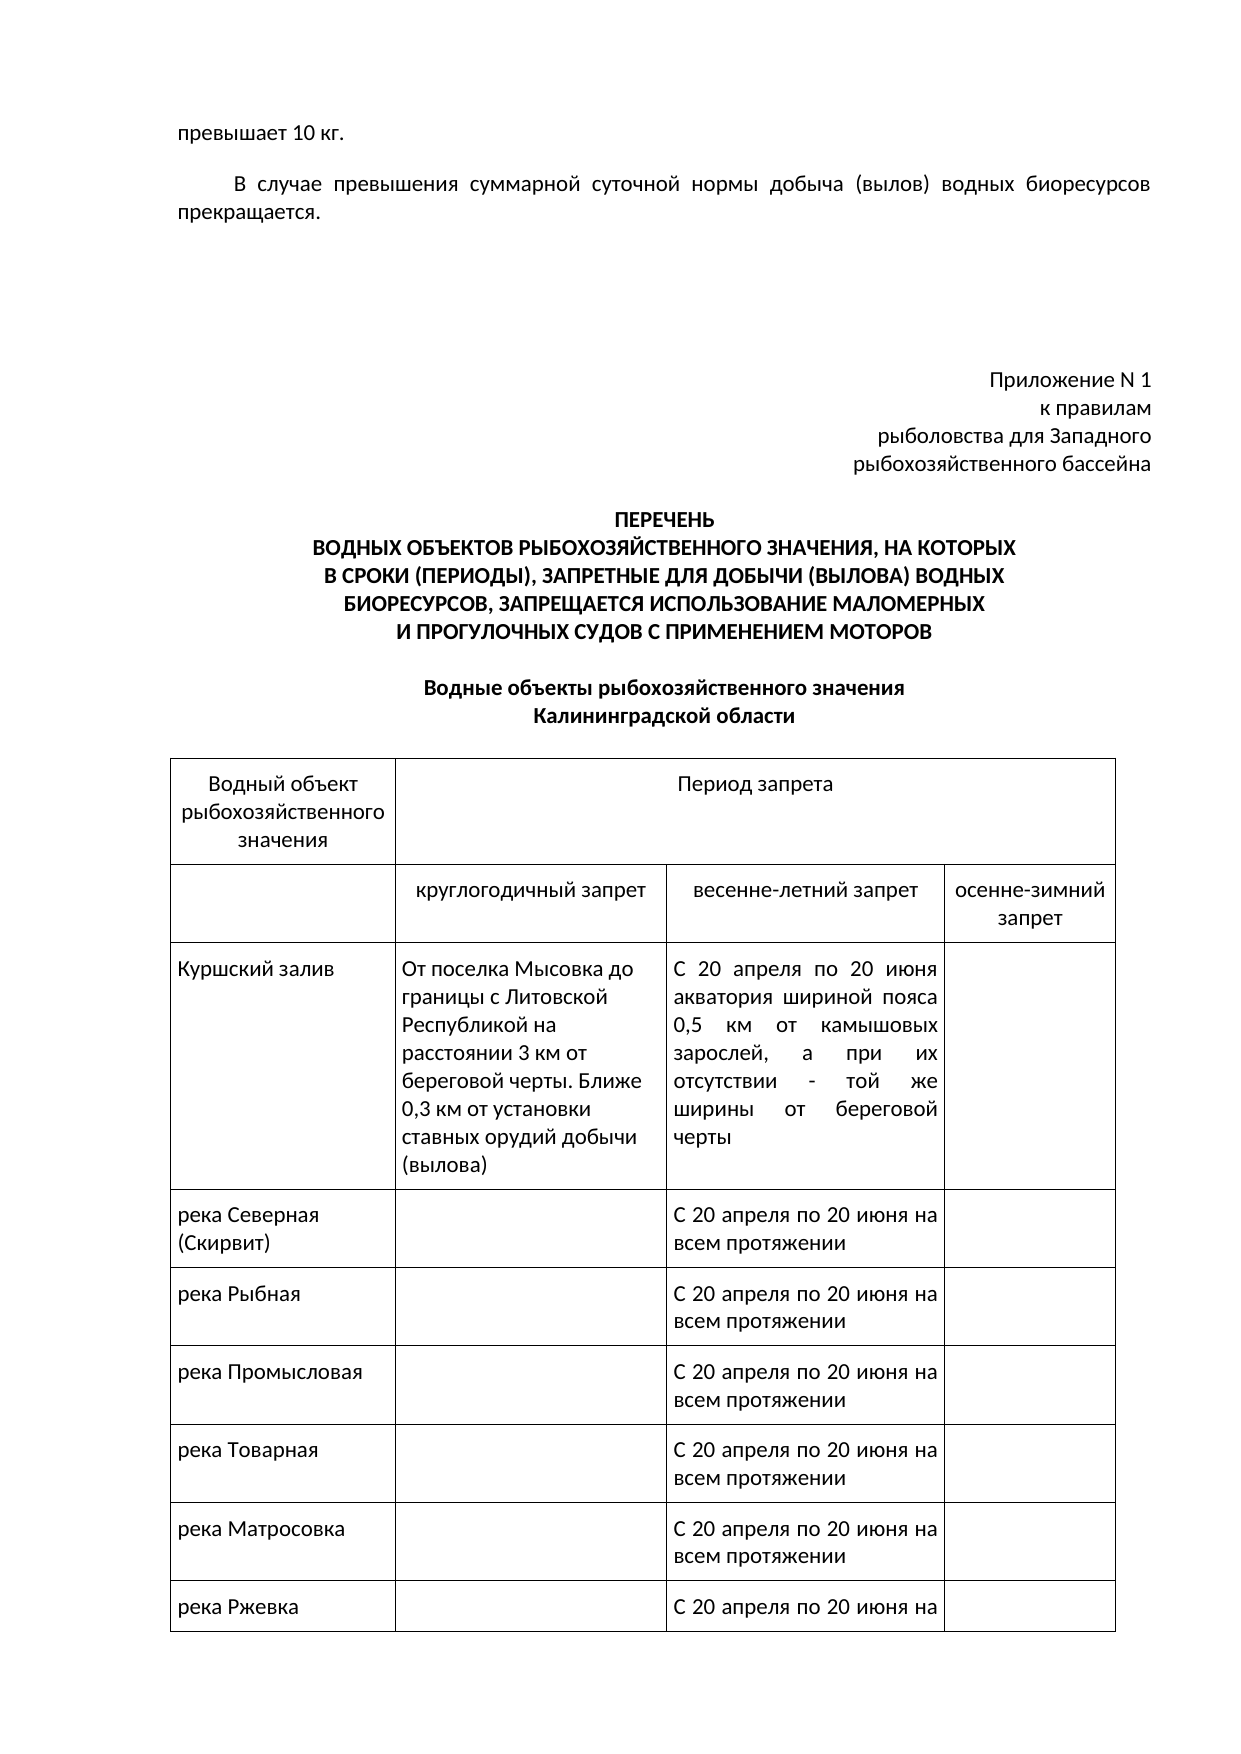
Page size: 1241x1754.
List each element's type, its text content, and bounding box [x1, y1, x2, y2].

text В случае превышения суммарной суточной нормы добыча (вылов) водных биоресурсов прекращается. [177, 169, 1152, 225]
table_cell [396, 1425, 666, 1502]
table_cell река Товарная [171, 1425, 395, 1502]
table_cell река Ржевка [171, 1581, 395, 1631]
table_cell река Рыбная [171, 1268, 395, 1345]
table_cell [945, 943, 1115, 1189]
table_cell [396, 1346, 666, 1424]
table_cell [667, 1425, 944, 1502]
title ПЕРЕЧЕНЬ [177, 505, 1152, 533]
table_cell река Промысловая [171, 1346, 395, 1424]
table_cell река Северная (Скирвит) [171, 1190, 395, 1267]
table_header Водный объект рыбохозяйственного значения [171, 759, 395, 864]
table_cell круглогодичный запрет [396, 865, 666, 942]
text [177, 118, 1152, 146]
table_cell С 20 апреля по 20 июня на всем протяжении [667, 1346, 944, 1424]
table_cell С 20 апреля по 20 июня акватория шириной пояса 0,5 км от камышовых зарослей, а при их отсутствии - той же ширины от береговой черты [667, 943, 944, 1189]
title Калининградской области [177, 701, 1152, 729]
table_cell [396, 1503, 666, 1580]
text Приложение N 1 [177, 365, 1152, 393]
table_cell [945, 1346, 1115, 1424]
text рыболовства для Западного [177, 421, 1152, 449]
table_cell осенне-зимний запрет [945, 865, 1115, 942]
table_cell [396, 1581, 666, 1631]
table_cell [945, 1581, 1115, 1631]
table_cell [945, 1268, 1115, 1345]
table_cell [667, 1581, 944, 1631]
table_cell [945, 1190, 1115, 1267]
table_cell С 20 апреля по 20 июня на всем протяжении [667, 1268, 944, 1345]
title И ПРОГУЛОЧНЫХ СУДОВ С ПРИМЕНЕНИЕМ МОТОРОВ [177, 617, 1152, 645]
table_cell [171, 865, 395, 942]
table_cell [667, 1503, 944, 1580]
title Водные объекты рыбохозяйственного значения [177, 673, 1152, 701]
text к правилам [177, 393, 1152, 421]
table_cell С 20 апреля по 20 июня на всем протяжении [667, 1190, 944, 1267]
title БИОРЕСУРСОВ, ЗАПРЕЩАЕТСЯ ИСПОЛЬЗОВАНИЕ МАЛОМЕРНЫХ [177, 589, 1152, 617]
table_header Период запрета [396, 759, 1115, 864]
title ВОДНЫХ ОБЪЕКТОВ РЫБОХОЗЯЙСТВЕННОГО ЗНАЧЕНИЯ, НА КОТОРЫХ [177, 533, 1152, 561]
table_cell [945, 1425, 1115, 1502]
table_cell [396, 1268, 666, 1345]
table_cell [945, 1503, 1115, 1580]
table_cell От поселка Мысовка до границы с Литовской Республикой на расстоянии 3 км от береговой черты. Ближе 0,3 км от установки ставных орудий добычи (вылова) [396, 943, 666, 1189]
text рыбохозяйственного бассейна [177, 449, 1152, 477]
table_cell весенне-летний запрет [667, 865, 944, 942]
title В СРОКИ (ПЕРИОДЫ), ЗАПРЕТНЫЕ ДЛЯ ДОБЫЧИ (ВЫЛОВА) ВОДНЫХ [177, 561, 1152, 589]
table_cell Куршский залив [171, 943, 395, 1189]
table_cell река Матросовка [171, 1503, 395, 1580]
table_cell [396, 1190, 666, 1267]
